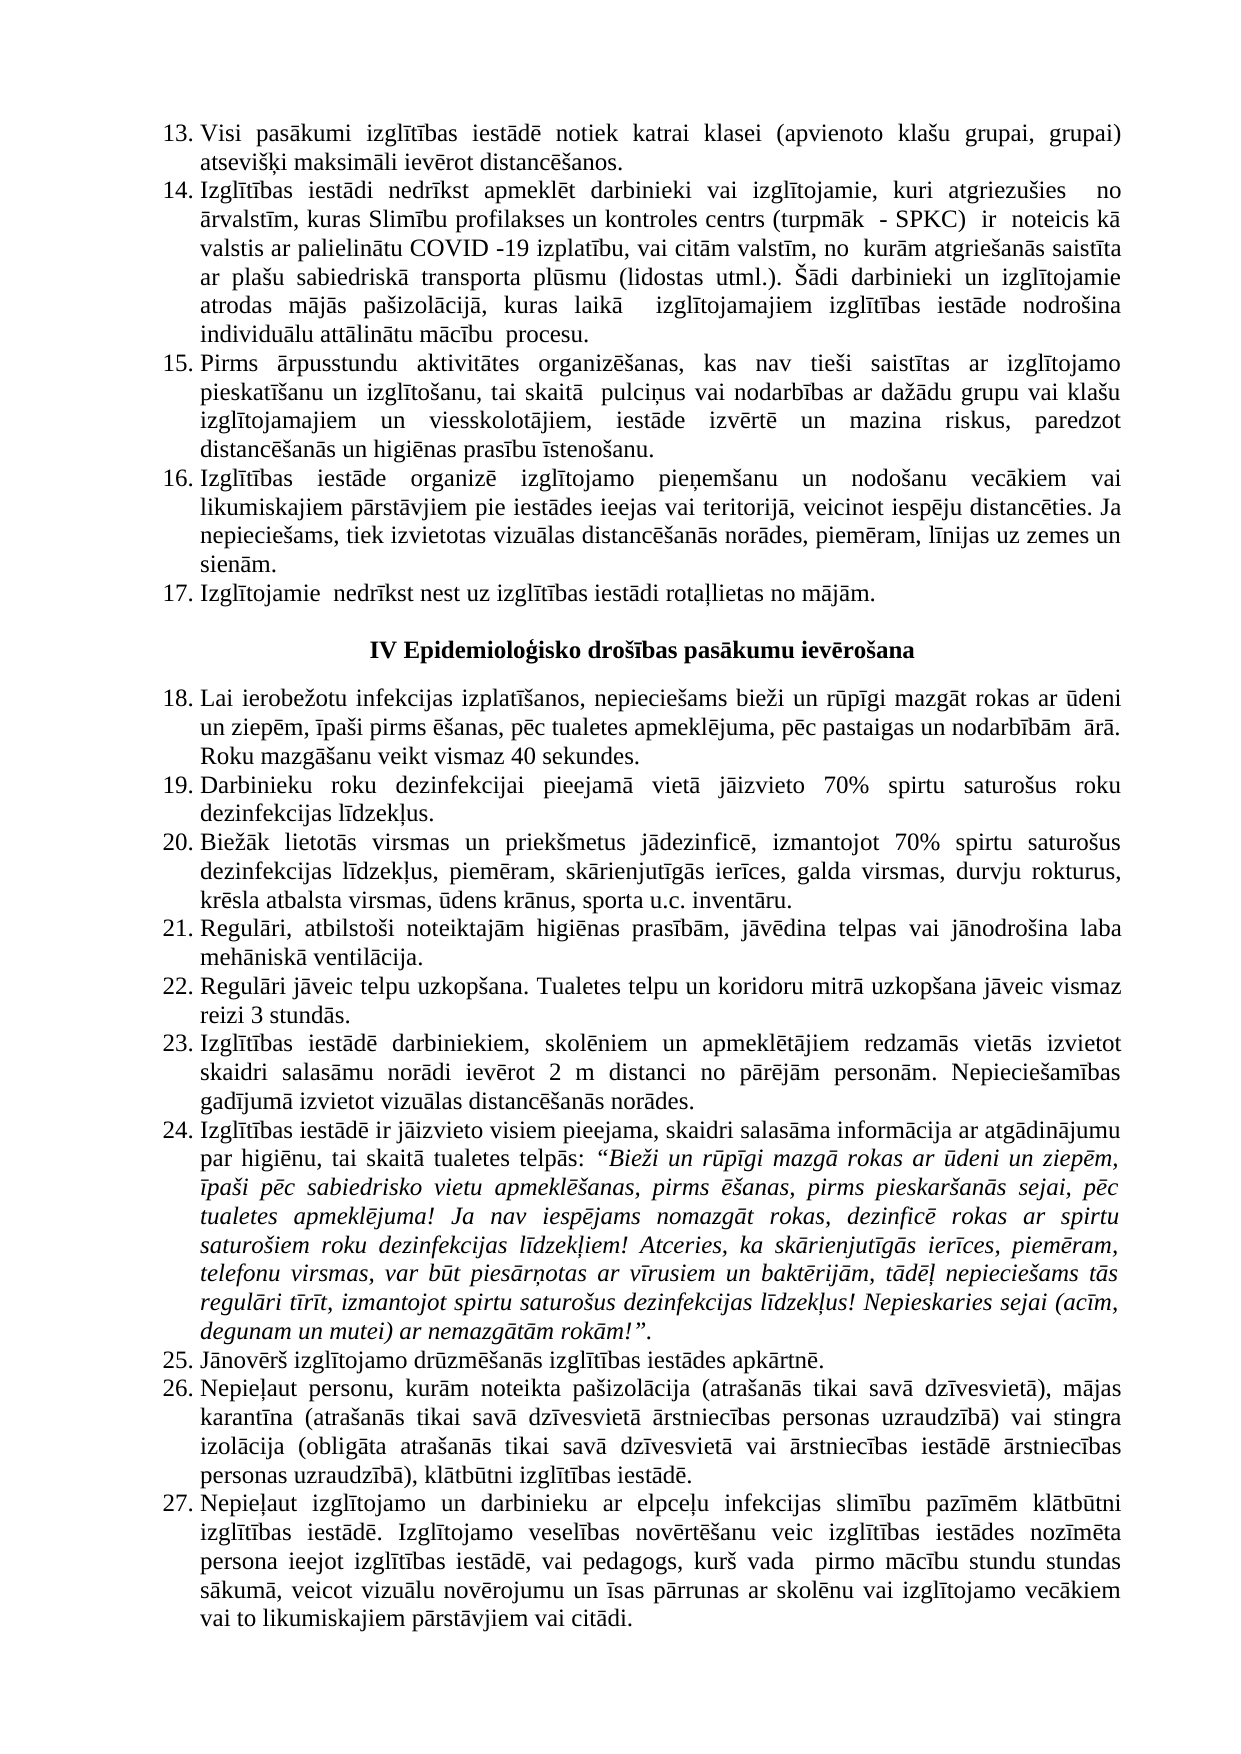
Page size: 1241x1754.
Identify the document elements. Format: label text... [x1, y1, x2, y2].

list Regulāri, atbilstoši noteiktajām higiēnas prasībām, jāvēdina telpas vai jānodrošina laba mehāniskā ventilācija. [162, 913, 1122, 971]
list Nepieļaut izglītojamo un darbinieku ar elpceļu infekcijas slimību pazīmēm klātbūtni izglītības iestādē. Izglītojamo veselības novērtēšanu veic izglītības iestādes nozīmēta persona ieejot izglītības iestādē, vai pedagogs, kurš vada pirmo mācību stundu stundas sākumā, veicot vizuālu novērojumu un īsas pārrunas ar skolēnu vai izglītojamo vecākiem vai to likumiskajiem pārstāvjiem vai citādi. [162, 1488, 1122, 1632]
list Izglītojamie nedrīkst nest uz izglītības iestādi rotaļlietas no mājām. [162, 578, 1122, 607]
list Izglītības iestādi nedrīkst apmeklēt darbinieki vai izglītojamie, kuri atgriezušies no ārvalstīm, kuras Slimību profilakses un kontroles centrs (turpmāk - SPKC) ir noteicis kā valstis ar palielinātu COVID -19 izplatību, vai citām valstīm, no kurām atgriešanās saistīta ar plašu sabiedriskā transporta plūsmu (lidostas utml.). Šādi darbinieki un izglītojamie atrodas mājās pašizolācijā, kuras laikā izglītojamajiem izglītības iestāde nodrošina individuālu attālinātu mācību procesu. [162, 176, 1122, 348]
list Darbinieku roku dezinfekcijai pieejamā vietā jāizvieto 70% spirtu saturošus roku dezinfekcijas līdzekļus. [162, 770, 1122, 827]
list Lai ierobežotu infekcijas izplatīšanos, nepieciešams bieži un rūpīgi mazgāt rokas ar ūdeni un ziepēm, īpaši pirms ēšanas, pēc tualetes apmeklējuma, pēc pastaigas un nodarbībām ārā. Roku mazgāšanu veikt vismaz 40 sekundes. [162, 683, 1122, 770]
list Biežāk lietotās virsmas un priekšmetus jādezinficē, izmantojot 70% spirtu saturošus dezinfekcijas līdzekļus, piemēram, skārienjutīgās ierīces, galda virsmas, durvju rokturus, krēsla atbalsta virsmas, ūdens krānus, sporta u.c. inventāru. [162, 827, 1122, 913]
list Izglītības iestādē darbiniekiem, skolēniem un apmeklētājiem redzamās vietās izvietot skaidri salasāmu norādi ievērot 2 m distanci no pārējām personām. Nepieciešamības gadījumā izvietot vizuālas distancēšanās norādes. [162, 1028, 1122, 1115]
list Izglītības iestāde organizē izglītojamo pieņemšanu un nodošanu vecākiem vai likumiskajiem pārstāvjiem pie iestādes ieejas vai teritorijā, veicinot iespēju distancēties. Ja nepieciešams, tiek izvietotas vizuālas distancēšanās norādes, piemēram, līnijas uz zemes un sienām. [162, 463, 1122, 578]
list Izglītības iestādē ir jāizvieto visiem pieejama, skaidri salasāma informācija ar atgādinājumu par higiēnu, tai skaitā tualetes telpās: “Bieži un rūpīgi mazgā rokas ar ūdeni un ziepēm, īpaši pēc sabiedrisko vietu apmeklēšanas, pirms ēšanas, pirms pieskaršanās sejai, pēc tualetes apmeklējuma! Ja nav iespējams nomazgāt rokas, dezinficē rokas ar spirtu saturošiem roku dezinfekcijas līdzekļiem! Atceries, ka skārienjutīgās ierīces, piemēram, telefonu virsmas, var būt piesārņotas ar vīrusiem un baktērijām, tādēļ nepieciešams tās regulāri tīrīt, izmantojot spirtu saturošus dezinfekcijas līdzekļus! Nepieskaries sejai (acīm, degunam un mutei) ar nemazgātām rokām!”. [162, 1115, 1122, 1345]
list Jānovērš izglītojamo drūzmēšanās izglītības iestādes apkārtnē. [162, 1345, 1122, 1373]
list Pirms ārpusstundu aktivitātes organizēšanas, kas nav tieši saistītas ar izglītojamo pieskatīšanu un izglītošanu, tai skaitā pulciņus vai nodarbības ar dažādu grupu vai klašu izglītojamajiem un viesskolotājiem, iestāde izvērtē un mazina riskus, paredzot distancēšanās un higiēnas prasību īstenošanu. [162, 348, 1122, 463]
list Nepieļaut personu, kurām noteikta pašizolācija (atrašanās tikai savā dzīvesvietā), mājas karantīna (atrašanās tikai savā dzīvesvietā ārstniecības personas uzraudzībā) vai stingra izolācija (obligāta atrašanās tikai savā dzīvesvietā vai ārstniecības iestādē ārstniecības personas uzraudzībā), klātbūtni izglītības iestādē. [162, 1373, 1122, 1488]
list Regulāri jāveic telpu uzkopšana. Tualetes telpu un koridoru mitrā uzkopšana jāveic vismaz reizi 3 stundās. [162, 971, 1122, 1028]
text IV Epidemioloģisko drošības pasākumu ievērošana [162, 636, 1122, 664]
list Visi pasākumi izglītības iestādē notiek katrai klasei (apvienoto klašu grupai, grupai) atsevišķi maksimāli ievērot distancēšanos. [162, 118, 1122, 176]
